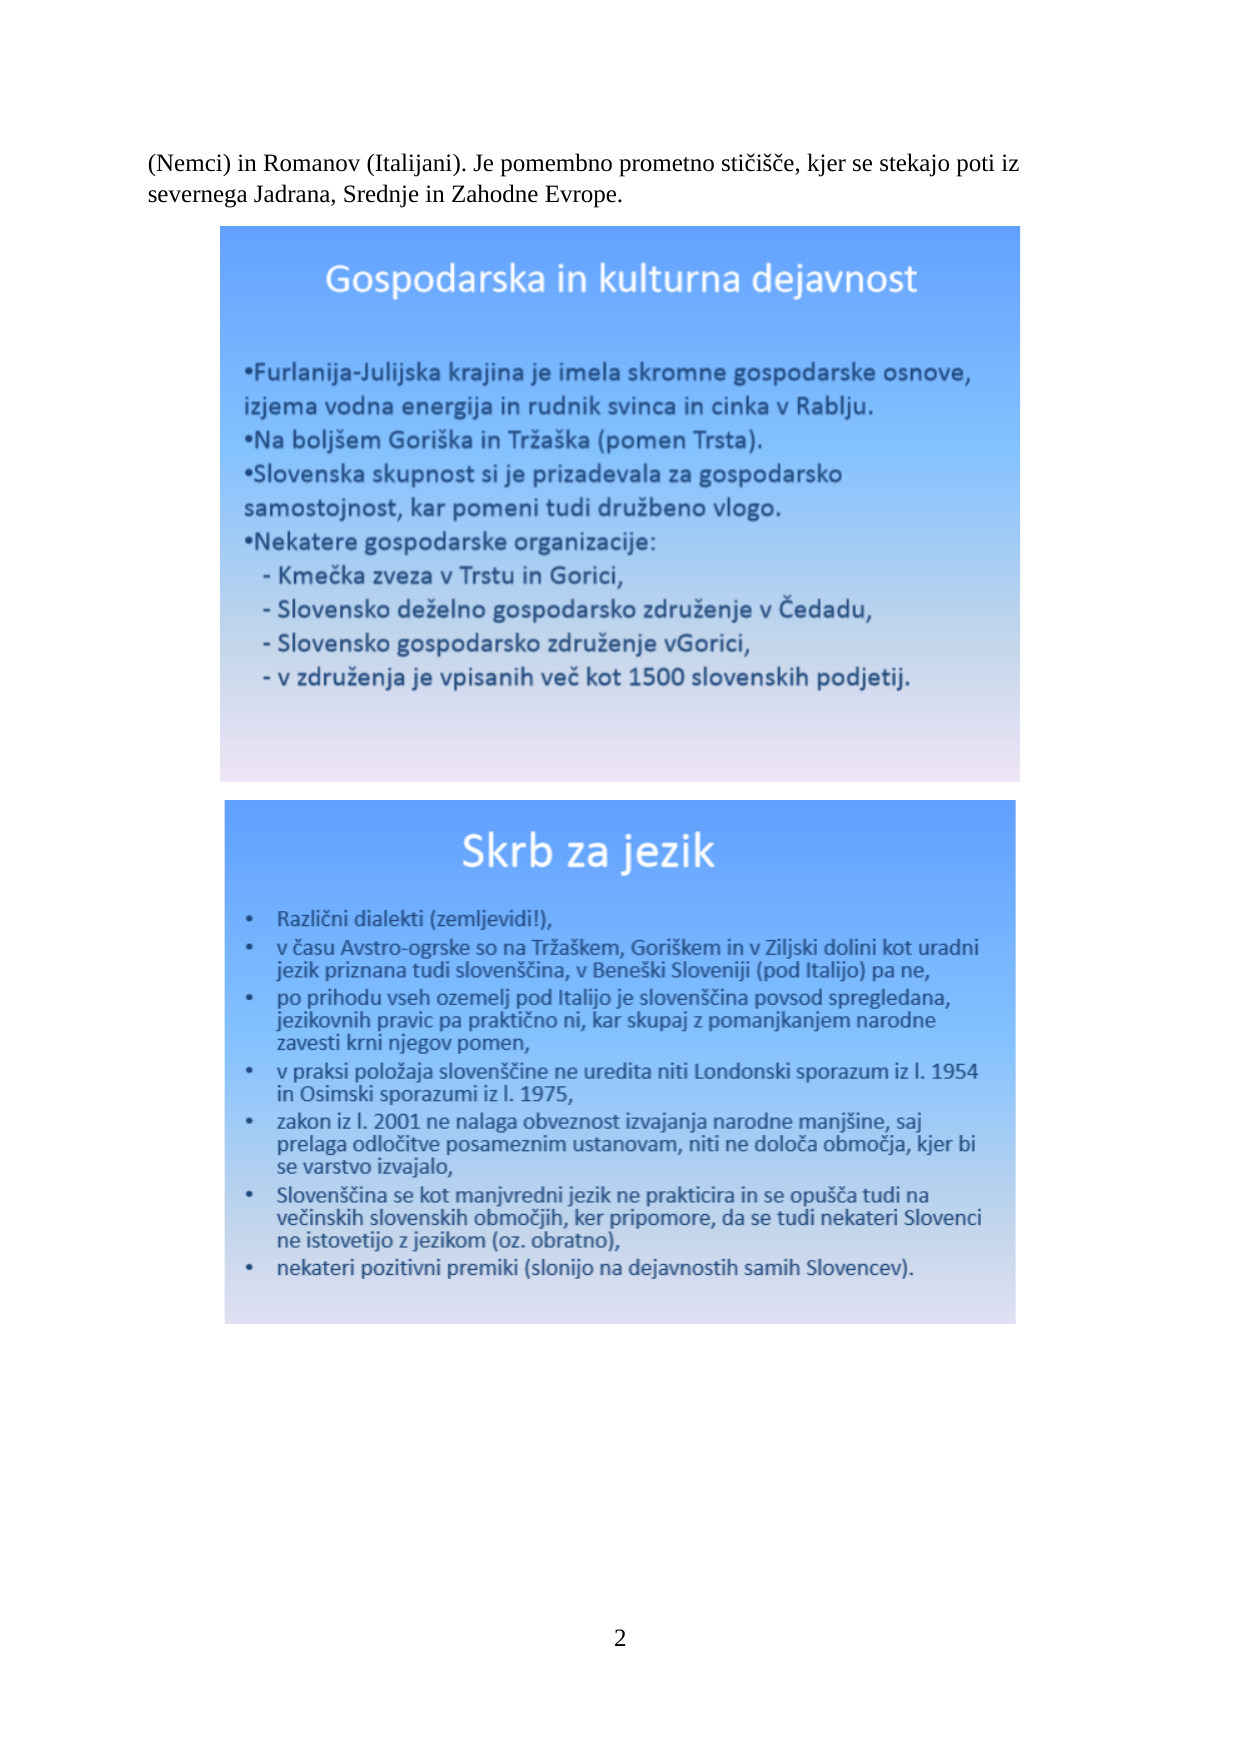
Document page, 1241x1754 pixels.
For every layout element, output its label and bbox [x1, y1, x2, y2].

text [148, 148, 1093, 207]
picture [224, 800, 1016, 1324]
picture [220, 226, 1020, 782]
